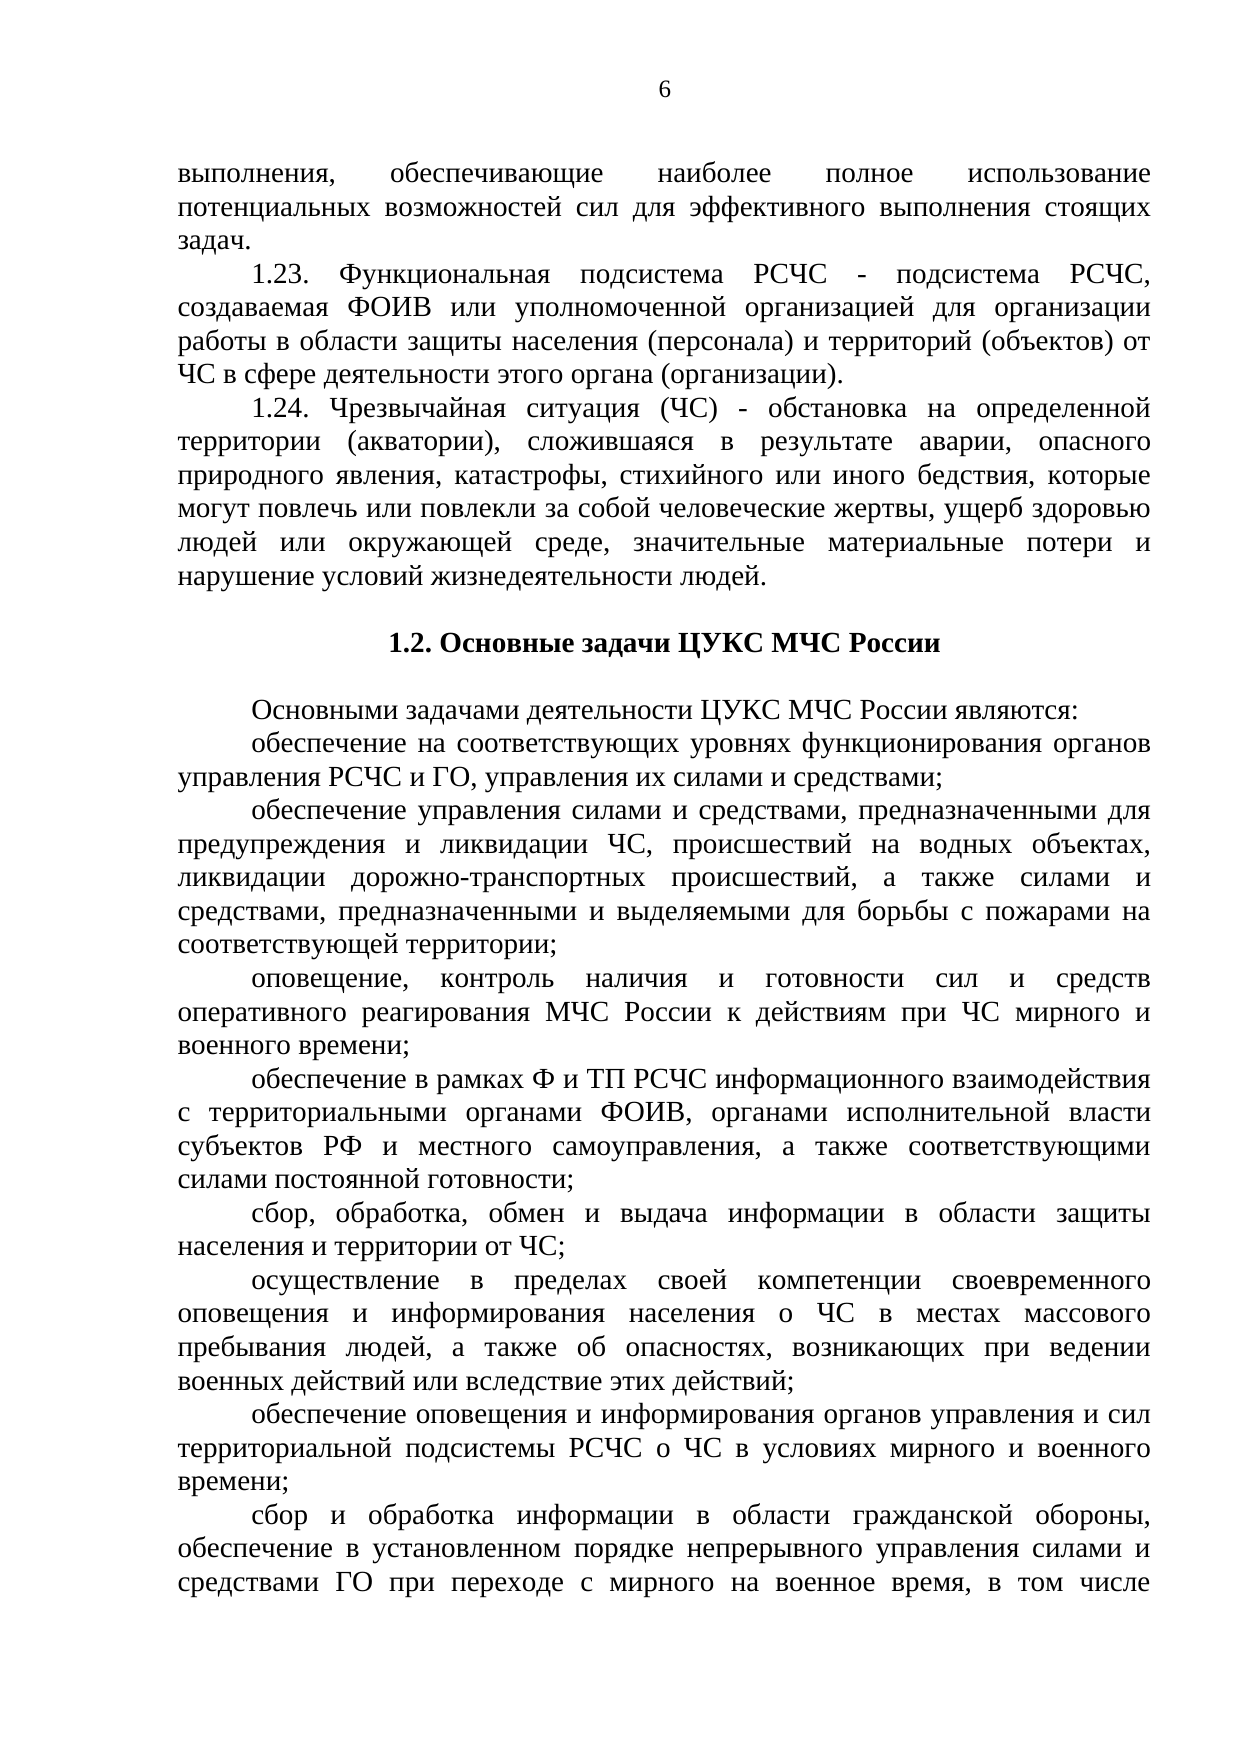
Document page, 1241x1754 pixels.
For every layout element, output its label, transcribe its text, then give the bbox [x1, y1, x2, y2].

text 1.23. Функциональная подсистема РСЧС - подсистема РСЧС, создаваемая ФОИВ или уполномоченной организацией для организации работы в области защиты населения (персонала) и территорий (объектов) от ЧС в сфере деятельности этого органа (организации). [177, 256, 1152, 390]
text 1.24. Чрезвычайная ситуация (ЧС) - обстановка на определенной территории (акватории), сложившаяся в результате аварии, опасного природного явления, катастрофы, стихийного или иного бедствия, которые могут повлечь или повлекли за собой человеческие жертвы, ущерб здоровью людей или окружающей среде, значительные материальные потери и нарушение условий жизнедеятельности людей. [177, 390, 1152, 591]
text обеспечение управления силами и средствами, предназначенными для предупреждения и ликвидации ЧС, происшествий на водных объектах, ликвидации дорожно-транспортных происшествий, а также силами и средствами, предназначенными и выделяемыми для борьбы с пожарами на соответствующей территории; [177, 792, 1152, 960]
text обеспечение оповещения и информирования органов управления и сил территориальной подсистемы РСЧС о ЧС в условиях мирного и военного времени; [177, 1396, 1152, 1497]
text 1.2. Основные задачи ЦУКС МЧС России [177, 625, 1152, 658]
text обеспечение на соответствующих уровнях функционирования органов управления РСЧС и ГО, управления их силами и средствами; [177, 725, 1152, 792]
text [177, 1497, 1152, 1597]
text оповещение, контроль наличия и готовности сил и средств оперативного реагирования МЧС России к действиям при ЧС мирного и военного времени; [177, 960, 1152, 1061]
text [177, 155, 1152, 256]
text обеспечение в рамках Ф и ТП РСЧС информационного взаимодействия с территориальными органами ФОИВ, органами исполнительной власти субъектов РФ и местного самоуправления, а также соответствующими силами постоянной готовности; [177, 1061, 1152, 1195]
text осуществление в пределах своей компетенции своевременного оповещения и информирования населения о ЧС в местах массового пребывания людей, а также об опасностях, возникающих при ведении военных действий или вследствие этих действий; [177, 1262, 1152, 1396]
text Основными задачами деятельности ЦУКС МЧС России являются: [177, 692, 1152, 725]
text сбор, обработка, обмен и выдача информации в области защиты населения и территории от ЧС; [177, 1195, 1152, 1262]
